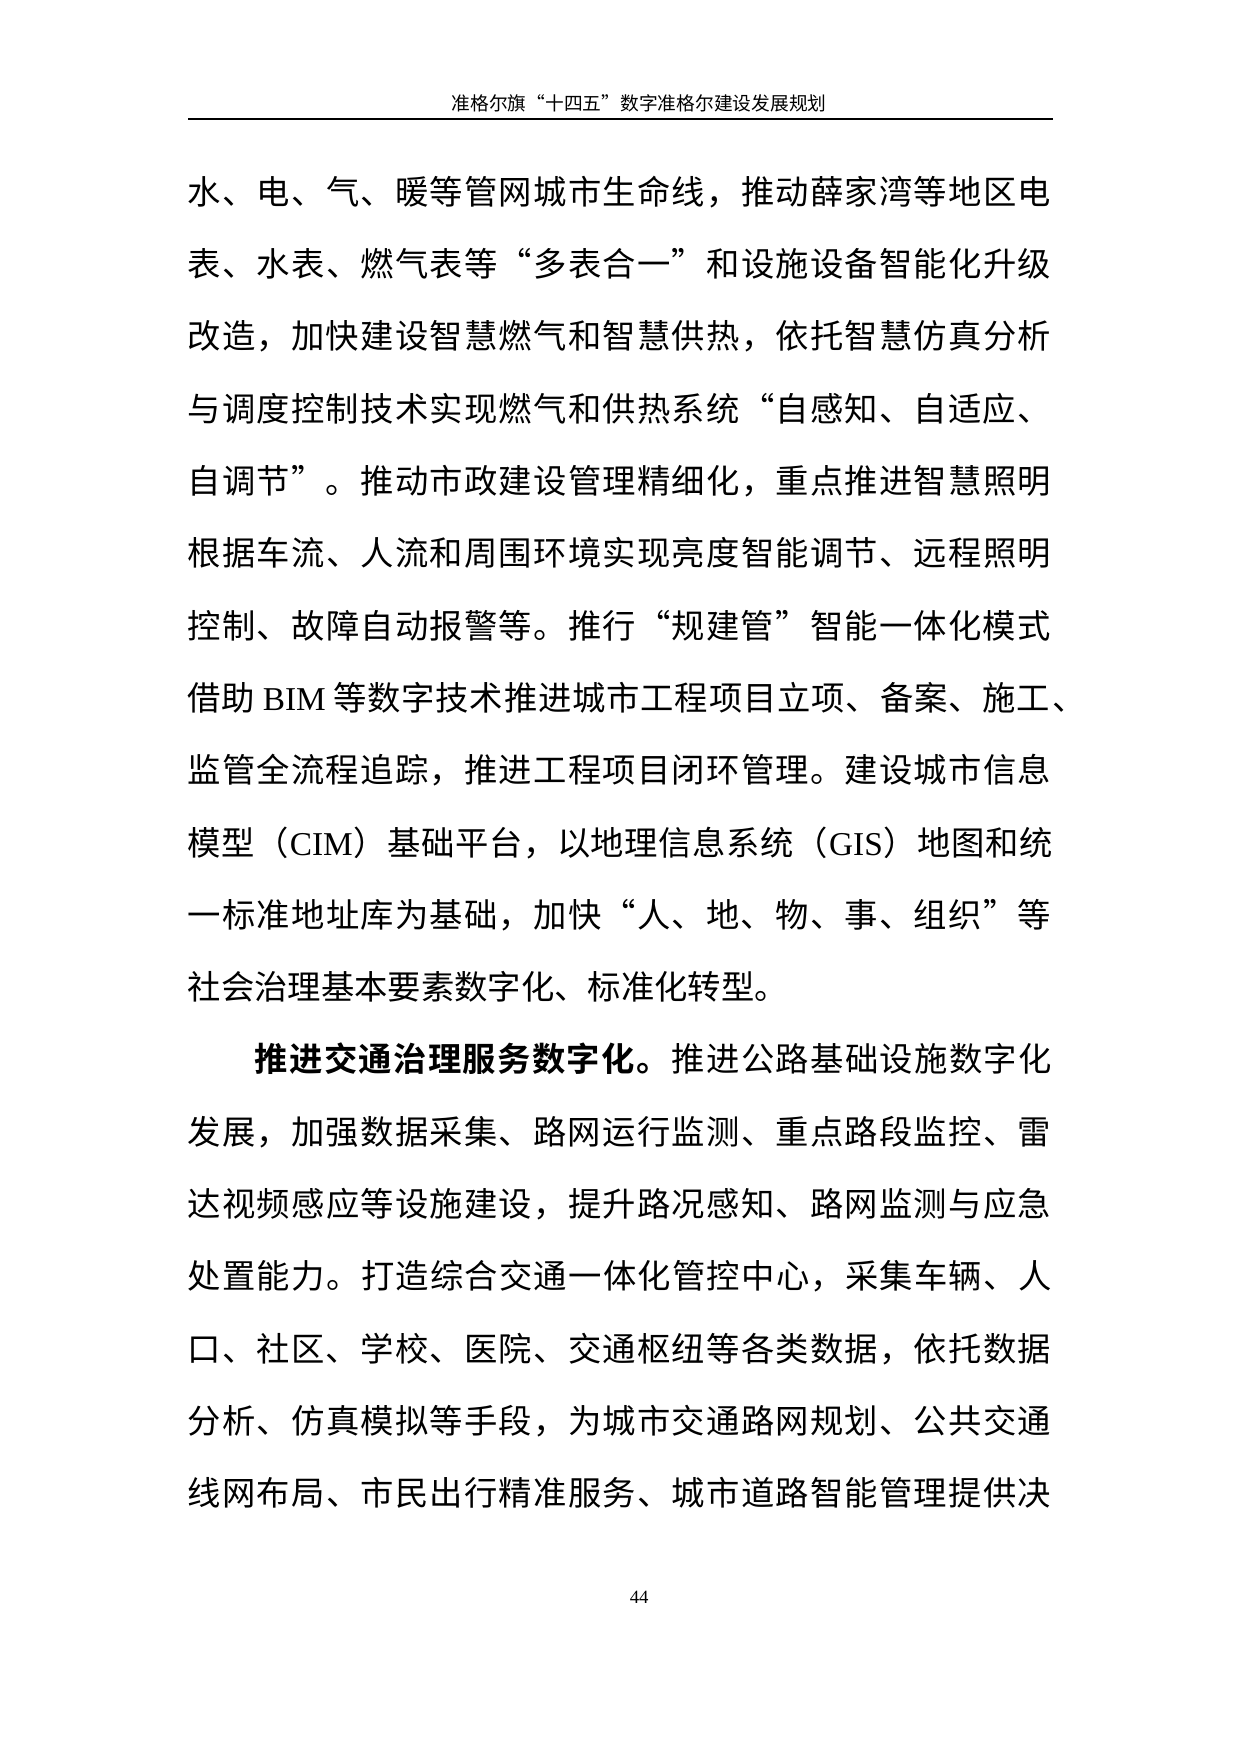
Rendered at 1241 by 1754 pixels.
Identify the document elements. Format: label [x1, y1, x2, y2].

text [187, 166, 1053, 1009]
text [187, 1033, 1053, 1515]
